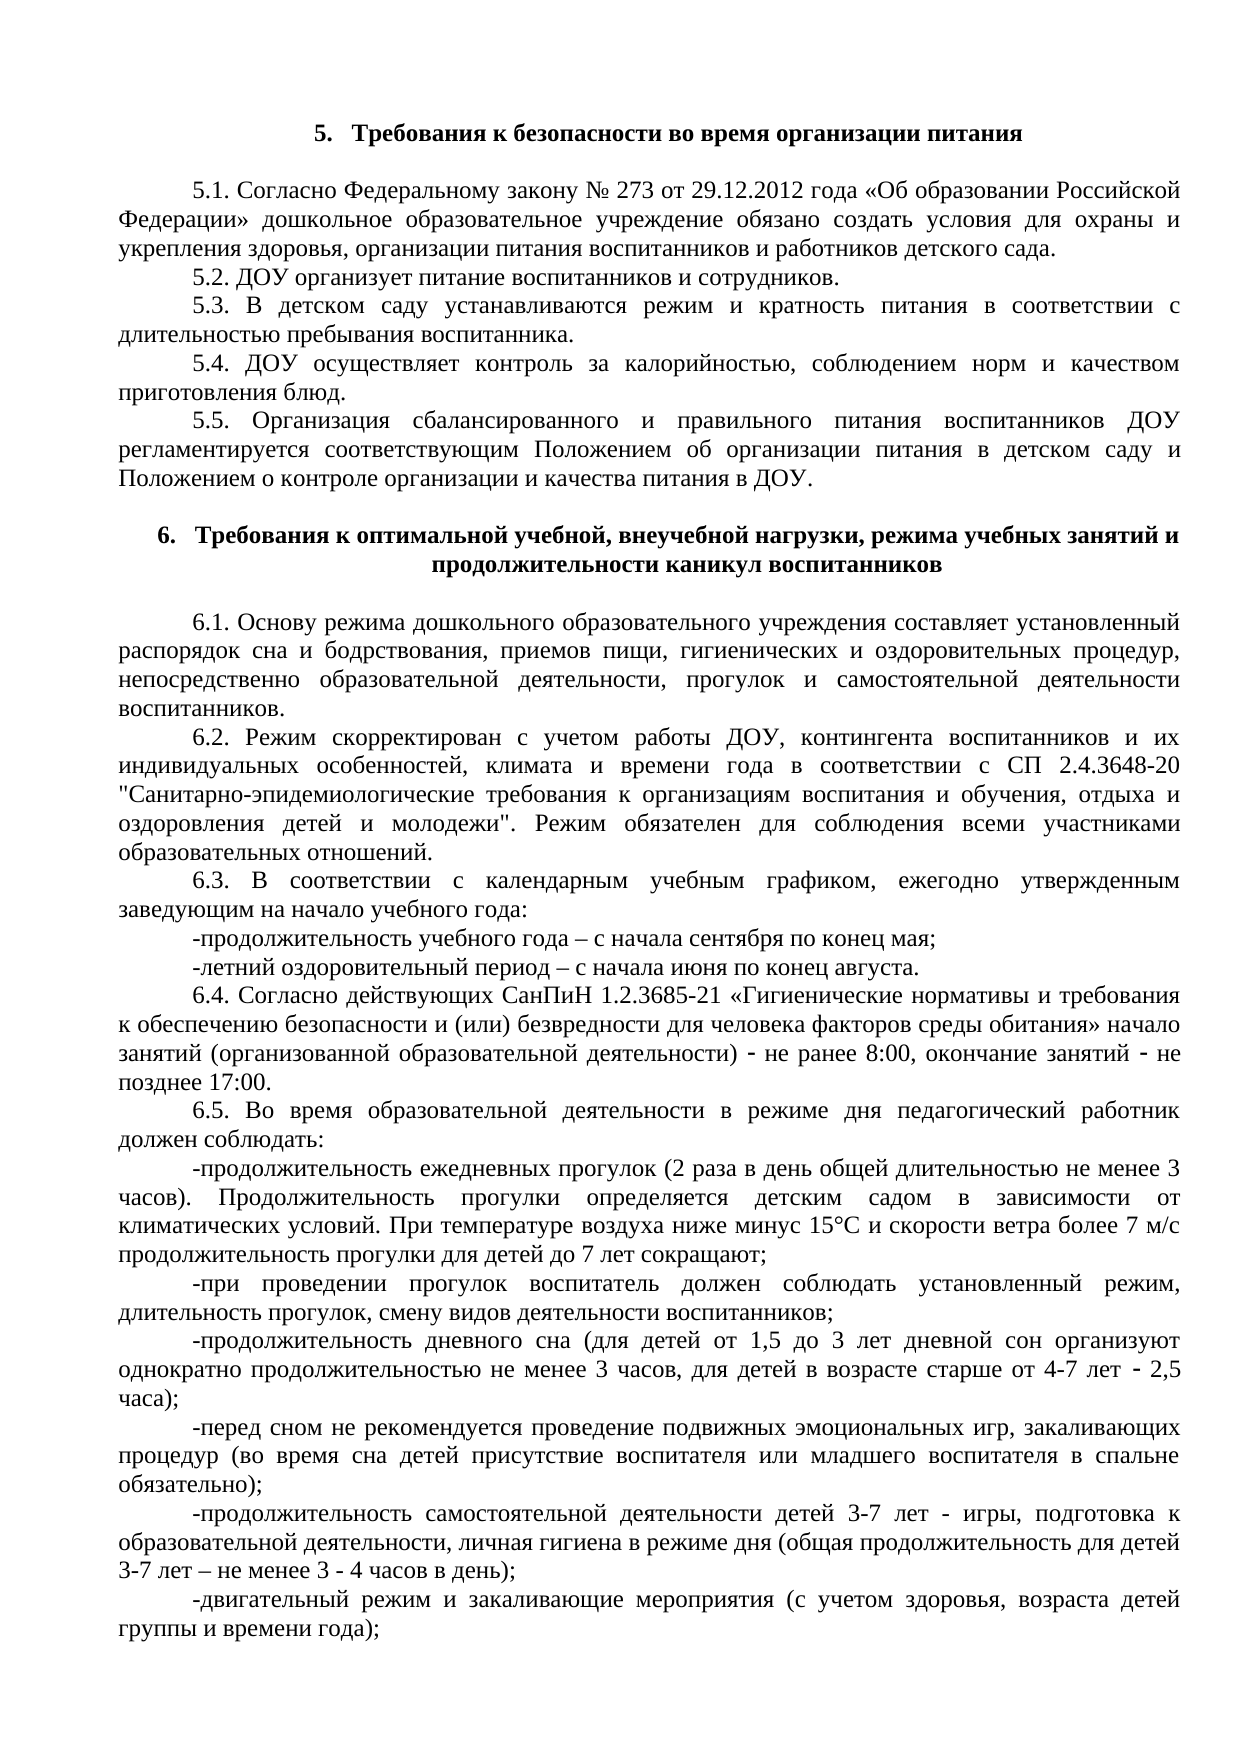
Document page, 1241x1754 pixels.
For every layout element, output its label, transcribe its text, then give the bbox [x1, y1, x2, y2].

text 6.5. Во время образовательной деятельности в режиме дня педагогический работник должен соблюдать: [118, 1096, 1181, 1153]
text -продолжительность самостоятельной деятельности детей 3-7 лет - игры, подготовка к образовательной деятельности, личная гигиена в режиме дня (общая продолжительность для детей 3-7 лет – не менее 3 - 4 часов в день); [118, 1498, 1181, 1584]
text 5.4. ДОУ осуществляет контроль за калорийностью, соблюдением норм и качеством приготовления блюд. [118, 348, 1181, 406]
list Требования к оптимальной учебной, внеучебной нагрузки, режима учебных занятий и продолжительности каникул воспитанников [156, 521, 1181, 578]
text 5.5. Организация сбалансированного и правильного питания воспитанников ДОУ регламентируется соответствующим Положением об организации питания в детском саду и Положением о контроле организации и качества питания в ДОУ. [118, 406, 1181, 492]
text -двигательный режим и закаливающие мероприятия (с учетом здоровья, возраста детей группы и времени года); [118, 1584, 1181, 1642]
text 6.1. Основу режима дошкольного образовательного учреждения составляет установленный распорядок сна и бодрствования, приемов пищи, гигиенических и оздоровительных процедур, непосредственно образовательной деятельности, прогулок и самостоятельной деятельности воспитанников. [118, 607, 1181, 722]
text 5.1. Согласно Федеральному закону № 273 от 29.12.2012 года «Об образовании Российской Федерации» дошкольное образовательное учреждение обязано создать условия для охраны и укрепления здоровья, организации питания воспитанников и работников детского сада. [118, 176, 1181, 262]
text 6.3. В соответствии с календарным учебным графиком, ежегодно утвержденным заведующим на начало учебного года: [118, 866, 1181, 923]
text 5.2. ДОУ организует питание воспитанников и сотрудников. [118, 262, 1181, 291]
text 6.4. Согласно действующих СанПиН 1.2.3685-21 «Гигиенические нормативы и требования к обеспечению безопасности и (или) безвредности для человека факторов среды обитания» начало занятий (организованной образовательной деятельности) не ранее 8:00, окончание занятий не позднее 17:00. [118, 981, 1181, 1096]
text -перед сном не рекомендуется проведение подвижных эмоциональных игр, закаливающих процедур (во время сна детей присутствие воспитателя или младшего воспитателя в спальне обязательно); [118, 1412, 1181, 1498]
text -продолжительность дневного сна (для детей от 1,5 до 3 лет дневной сон организуют однократно продолжительностью не менее 3 часов, для детей в возрасте старше от 4-7 лет 2,5 часа); [118, 1326, 1181, 1412]
text 6.2. Режим скорректирован с учетом работы ДОУ, контингента воспитанников и их индивидуальных особенностей, климата и времени года в соответствии с СП 2.4.3648-20 "Санитарно-эпидемиологические требования к организациям воспитания и обучения, отдыха и оздоровления детей и молодежи". Режим обязателен для соблюдения всеми участниками образовательных отношений. [118, 722, 1181, 779]
text -продолжительность учебного года – с начала сентября по конец мая; [118, 923, 1181, 952]
list Требования к безопасности во время организации питания [156, 118, 1181, 147]
text 5.3. В детском саду устанавливаются режим и кратность питания в соответствии с длительностью пребывания воспитанника. [118, 291, 1181, 348]
text -при проведении прогулок воспитатель должен соблюдать установленный режим, длительность прогулок, смену видов деятельности воспитанников; [118, 1268, 1181, 1326]
text -летний оздоровительный период – с начала июня по конец августа. [118, 952, 1181, 981]
text -продолжительность ежедневных прогулок (2 раза в день общей длительностью не менее 3 часов). Продолжительность прогулки определяется детским садом в зависимости от климатических условий. При температуре воздуха ниже минус 15°С и скорости ветра более 7 м/с продолжительность прогулки для детей до 7 лет сокращают; [118, 1153, 1181, 1268]
text 6.2. Режим скорректирован с учетом работы ДОУ, контингента воспитанников и их индивидуальных особенностей, климата и времени года в соответствии с СП 2.4.3648-20 "Санитарно-эпидемиологические требования к организациям воспитания и обучения, отдыха и оздоровления детей и молодежи". Режим обязателен для соблюдения всеми участниками образовательных отношений. [118, 808, 1181, 866]
